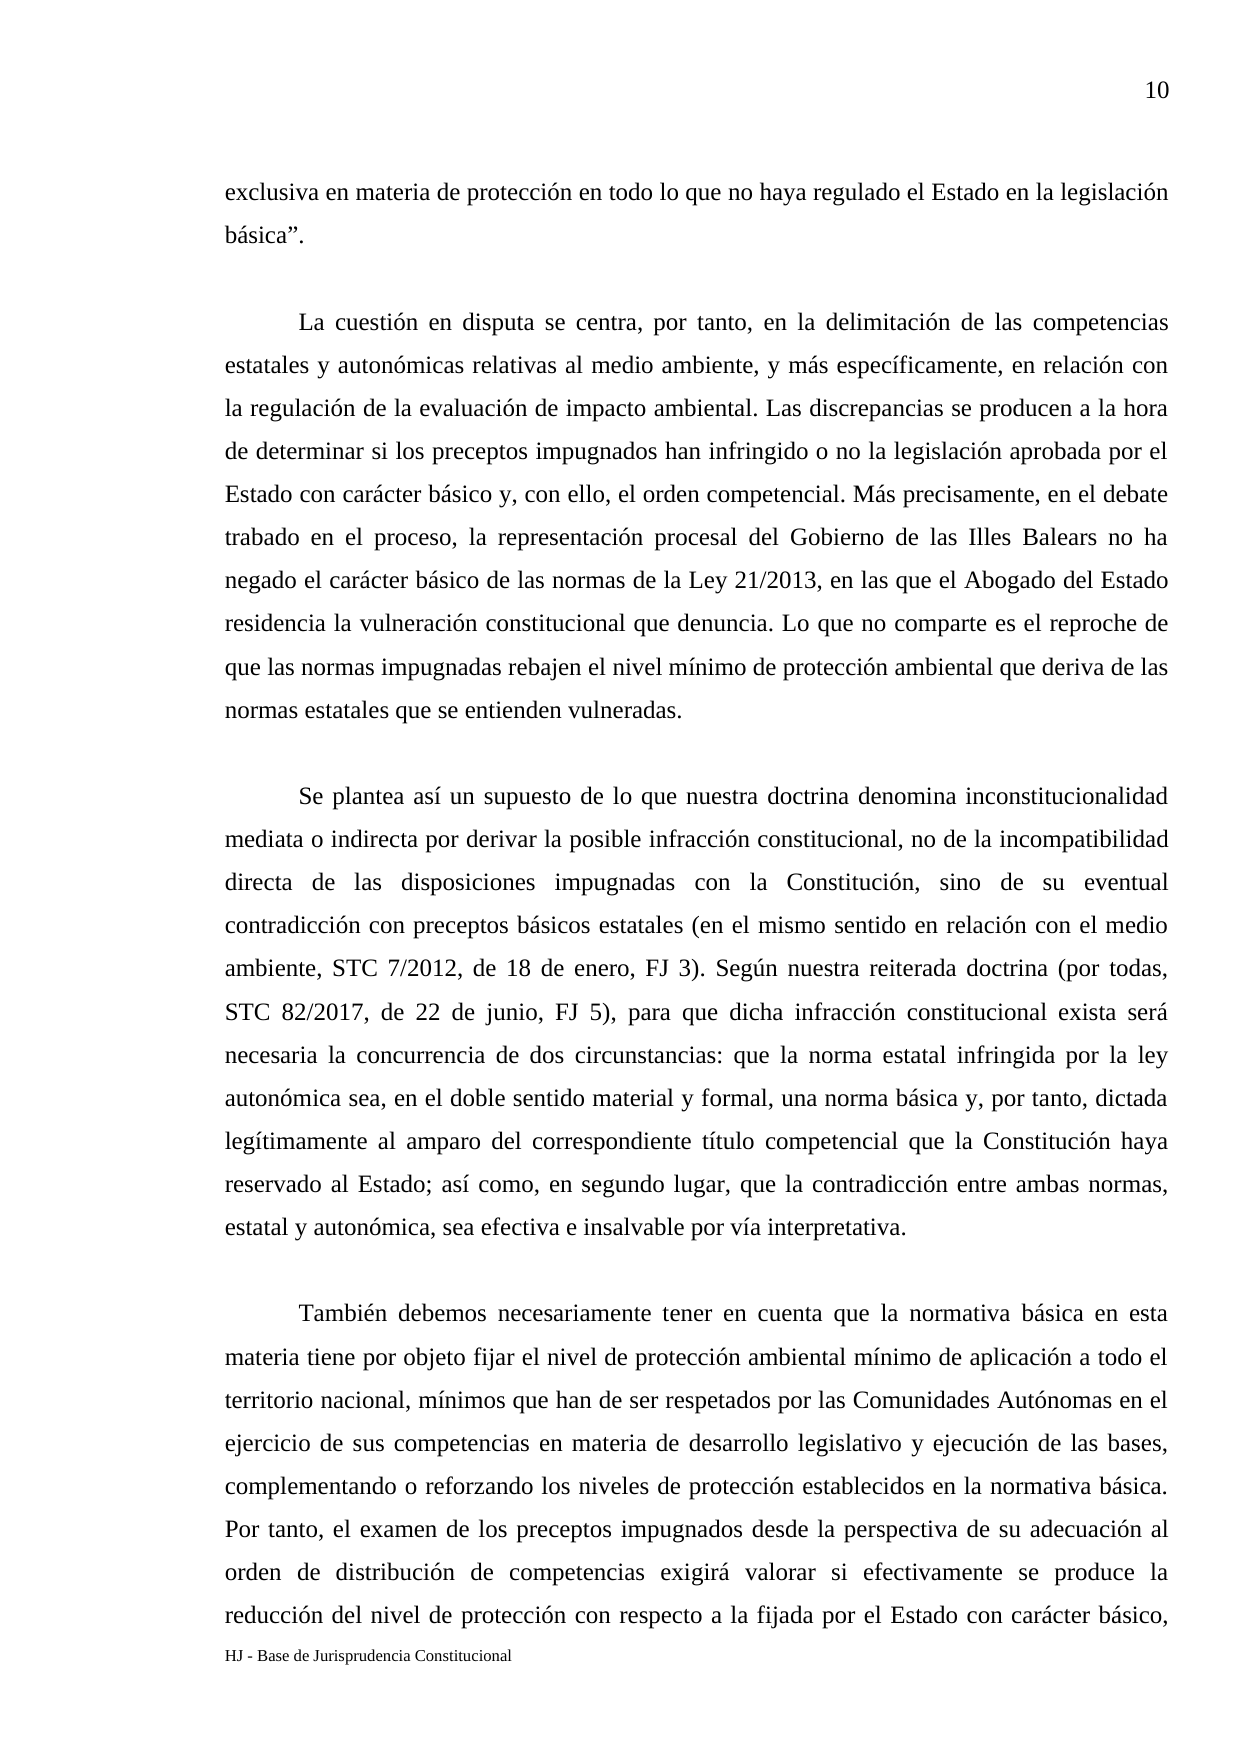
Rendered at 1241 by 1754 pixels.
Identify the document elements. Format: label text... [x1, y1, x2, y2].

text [224, 1298, 1169, 1629]
text Se plantea así un supuesto de lo que nuestra doctrina denomina inconstitucionalidad mediata o indirecta por derivar la posible infracción constitucional, no de la incompatibilidad directa de las disposiciones impugnadas con la Constitución, sino de su eventual contradicción con preceptos básicos estatales (en el mismo sentido en relación con el medio ambiente, STC 7/2012, de 18 de enero, FJ 3). Según nuestra reiterada doctrina (por todas, STC 82/2017, de 22 de junio, FJ 5), para que dicha infracción constitucional exista será necesaria la concurrencia de dos circunstancias: que la norma estatal infringida por la ley autonómica sea, en el doble sentido material y formal, una norma básica y, por tanto, dictada legítimamente al amparo del correspondiente título competencial que la Constitución haya reservado al Estado; así como, en segundo lugar, que la contradicción entre ambas normas, estatal y autonómica, sea efectiva e insalvable por vía interpretativa. [224, 781, 1169, 1241]
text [224, 177, 1169, 249]
text La cuestión en disputa se centra, por tanto, en la delimitación de las competencias estatales y autonómicas relativas al medio ambiente, y más específicamente, en relación con la regulación de la evaluación de impacto ambiental. Las discrepancias se producen a la hora de determinar si los preceptos impugnados han infringido o no la legislación aprobada por el Estado con carácter básico y, con ello, el orden competencial. Más precisamente, en el debate trabado en el proceso, la representación procesal del Gobierno de las Illes Balears no ha negado el carácter básico de las normas de la Ley 21/2013, en las que el Abogado del Estado residencia la vulneración constitucional que denuncia. Lo que no comparte es el reproche de que las normas impugnadas rebajen el nivel mínimo de protección ambiental que deriva de las normas estatales que se entienden vulneradas. [224, 307, 1169, 723]
